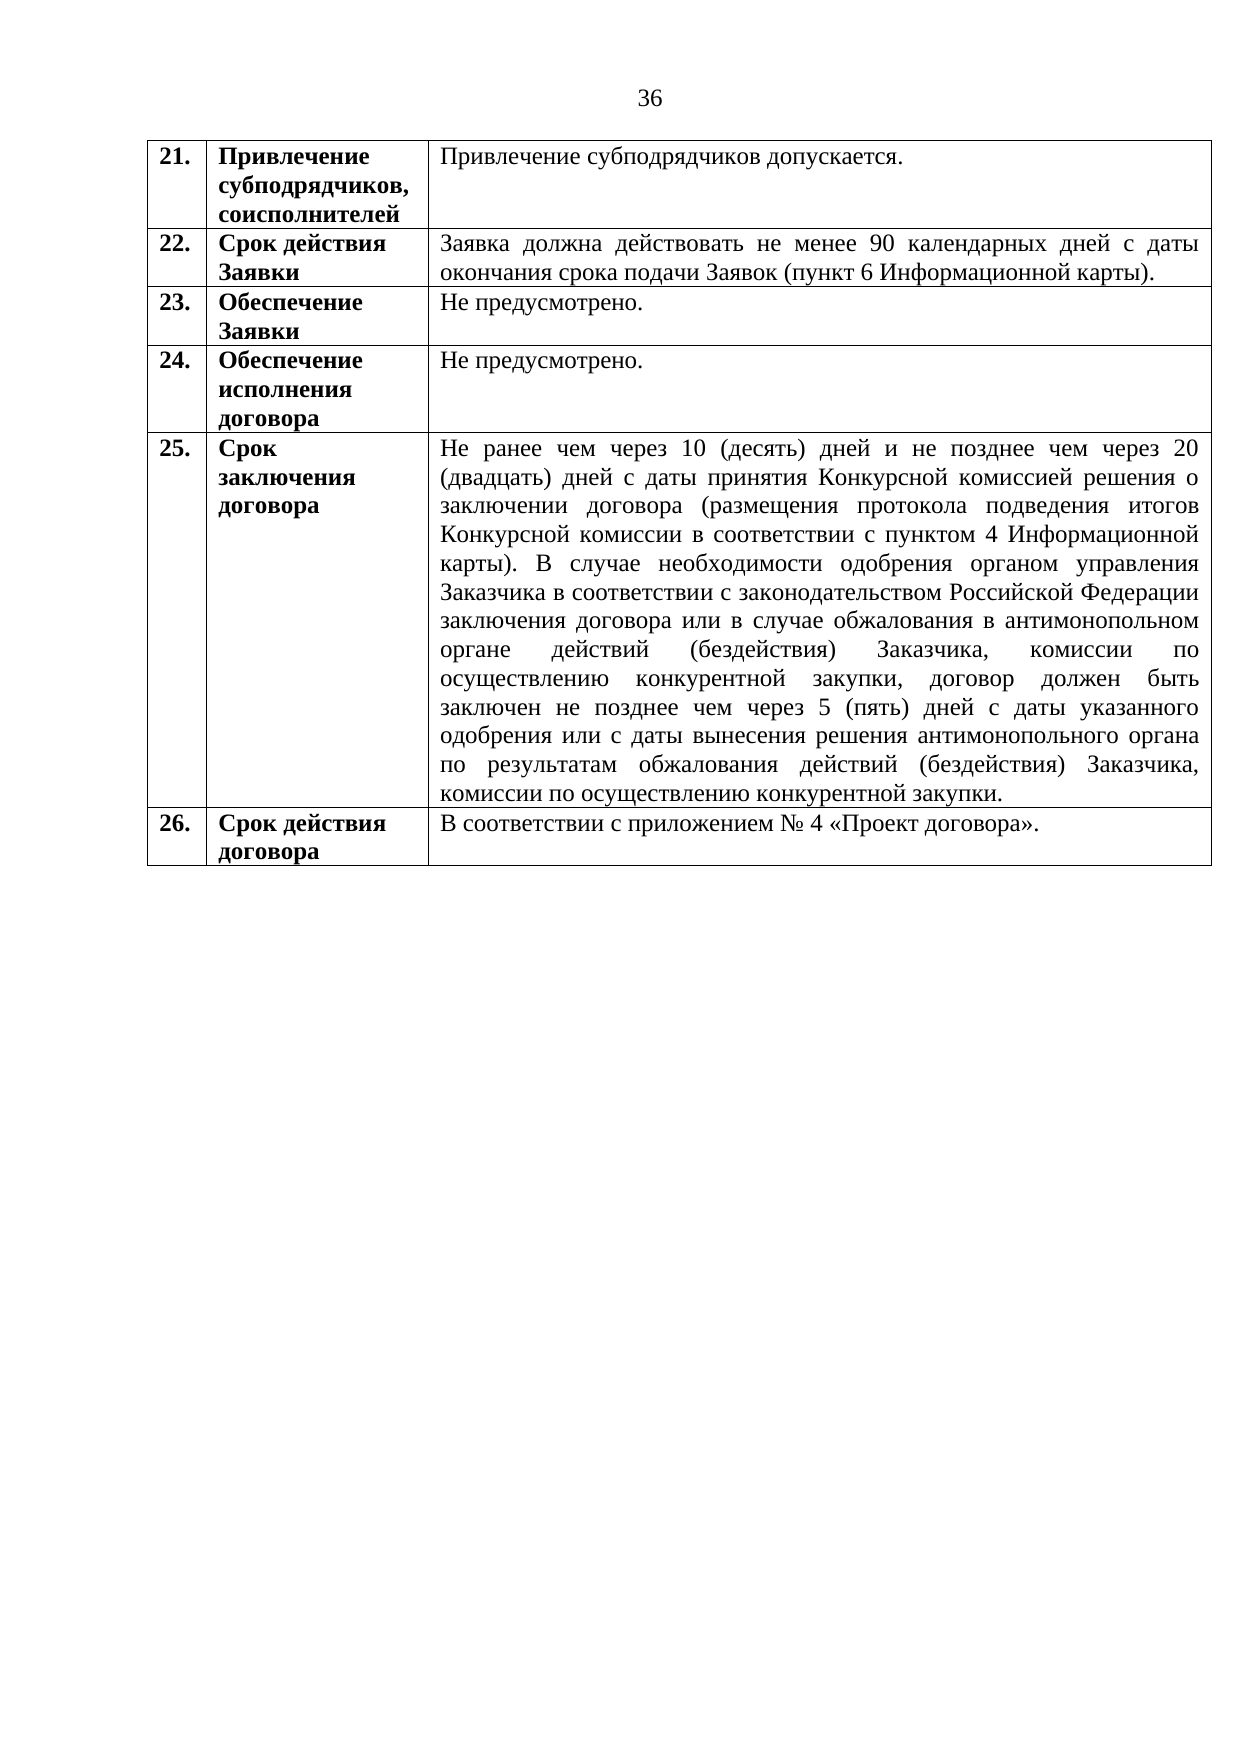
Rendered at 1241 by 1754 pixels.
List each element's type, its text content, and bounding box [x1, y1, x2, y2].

table_cell Заявка должна действовать не менее 90 календарных дней с даты окончания срока подачи Заявок (пункт 6 Информационной карты). [429, 229, 1211, 286]
table_cell 23. [148, 287, 206, 344]
table_cell Обеспечение исполнения договора [207, 346, 428, 432]
table_cell Не предусмотрено. [429, 287, 1211, 344]
table_cell Срок действия Заявки [207, 229, 428, 286]
table_cell Срок заключения договора [207, 433, 428, 807]
table_cell В соответствии с приложением № 4 «Проект договора». [429, 808, 1211, 865]
table_cell Не ранее чем через 10 (десять) дней и не позднее чем через 20 (двадцать) дней с даты принятия Конкурсной комиссией решения о заключении договора (размещения протокола подведения итогов Конкурсной комиссии в соответствии с пунктом 4 Информационной карты). В случае необходимости одобрения органом управления Заказчика в соответствии с законодательством Российской Федерации заключения договора или в случае обжалования в антимонопольном органе действий (бездействия) Заказчика, комиссии по осуществлению конкурентной закупки, договор должен быть заключен не позднее чем через 5 (пять) дней с даты указанного одобрения или с даты вынесения решения антимонопольного органа по результатам обжалования действий (бездействия) Заказчика, комиссии по осуществлению конкурентной закупки. [429, 433, 1211, 807]
table_cell 21. [148, 141, 206, 227]
table_cell 26. [148, 808, 206, 865]
table_cell Привлечение субподрядчиков допускается. [429, 141, 1211, 227]
table_cell 25. [148, 433, 206, 807]
table_cell Обеспечение Заявки [207, 287, 428, 344]
table_cell 24. [148, 346, 206, 432]
table_cell Не предусмотрено. [429, 346, 1211, 432]
table_cell Срок действия договора [207, 808, 428, 865]
table_cell 22. [148, 229, 206, 286]
table_cell Привлечение субподрядчиков, соисполнителей [207, 141, 428, 227]
